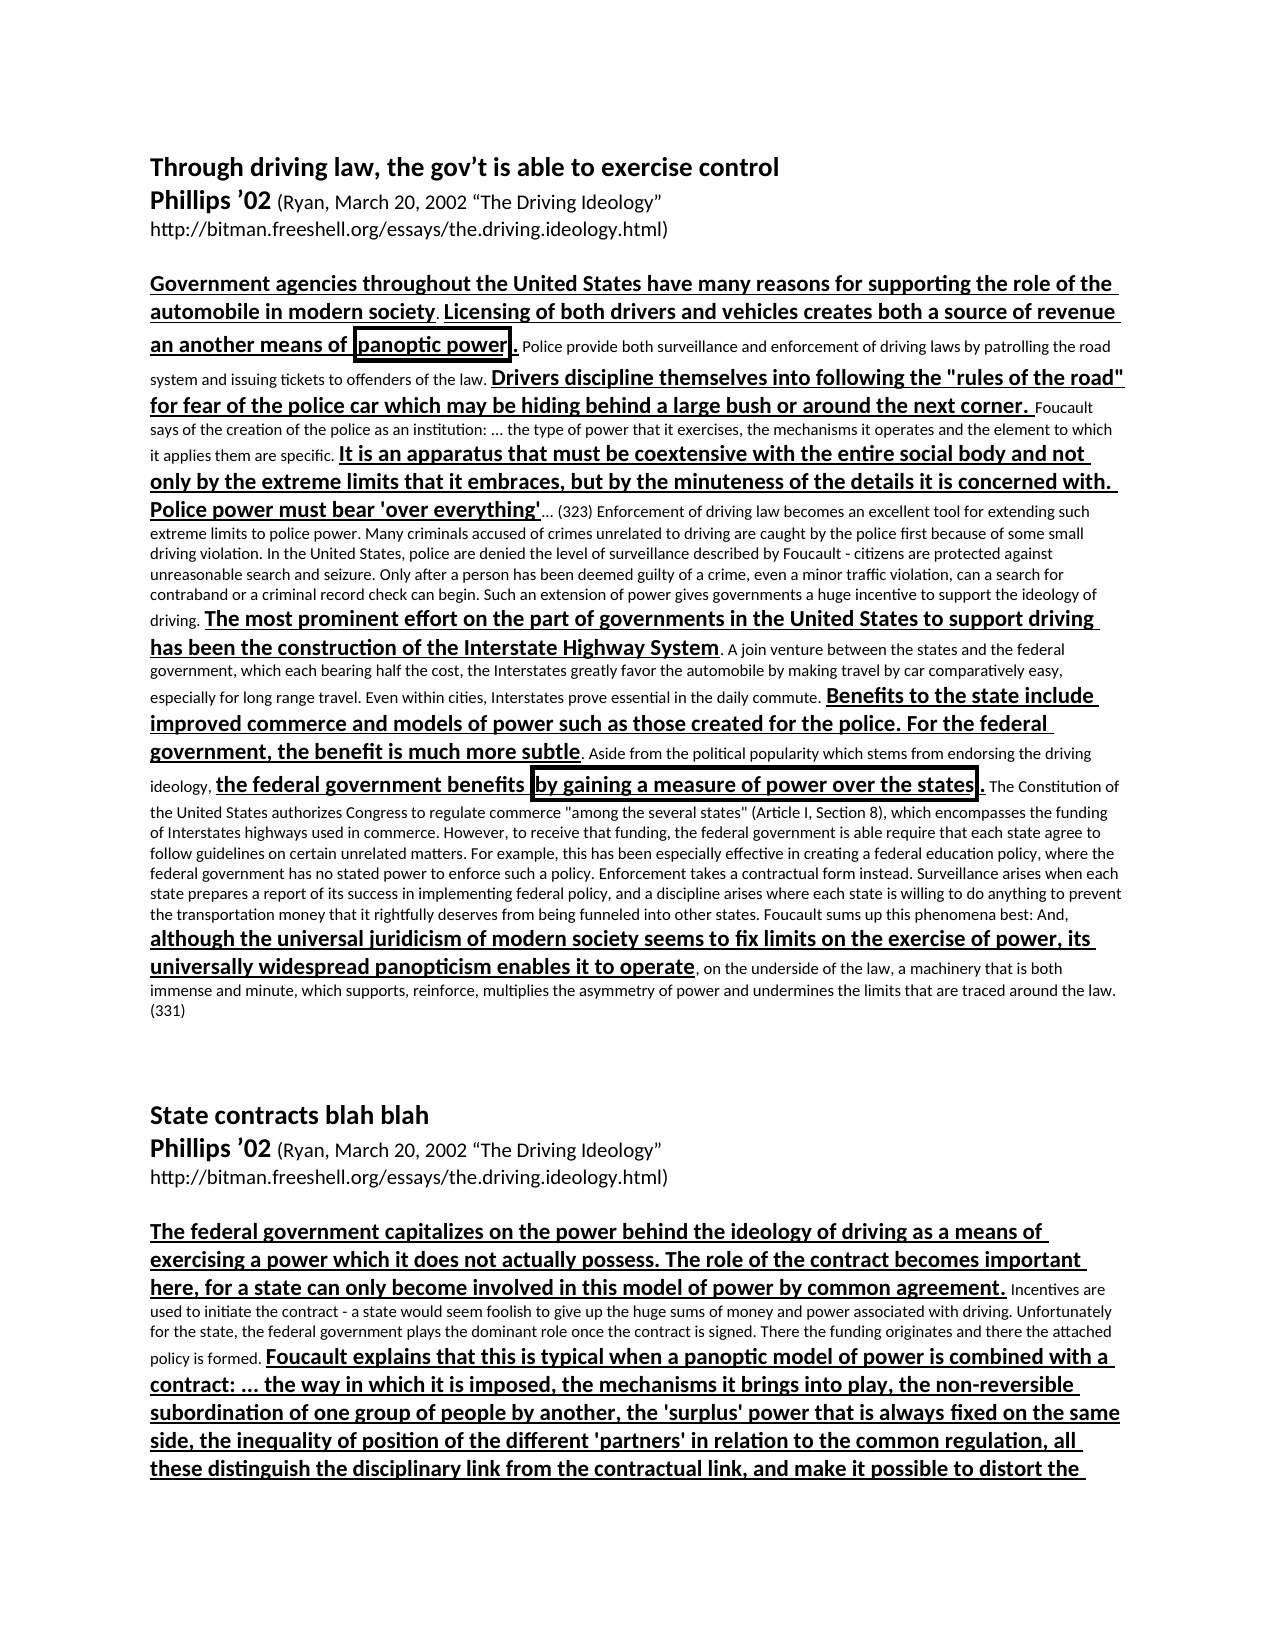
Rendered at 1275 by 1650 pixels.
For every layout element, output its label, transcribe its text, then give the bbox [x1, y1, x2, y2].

text Phillips ’02 (Ryan, March 20, 2002 “The Driving Ideology” http://bitman.freeshell.org/essays/the.driving.ideology.html) [150, 1131, 1125, 1189]
subtitle State contracts blah blah [150, 1098, 1125, 1131]
text Government agencies throughout the United States have many reasons for supporting the role of the automobile in modern society. Licensing of both drivers and vehicles creates both a source of revenue an another means of panoptic power. Police provide both surveillance and enforcement of driving laws by patrolling the road system and issuing tickets to offenders of the law. Drivers discipline themselves into following the "rules of the road" for fear of the police car which may be hiding behind a large bush or around the next corner. Foucault says of the creation of the police as an institution: ... the type of power that it exercises, the mechanisms it operates and the element to which it applies them are specific. It is an apparatus that must be coextensive with the entire social body and not only by the extreme limits that it embraces, but by the minuteness of the details it is concerned with. Police power must bear 'over everything'... (323) Enforcement of driving law becomes an excellent tool for extending such extreme limits to police power. Many criminals accused of crimes unrelated to driving are caught by the police first because of some small driving violation. In the United States, police are denied the level of surveillance described by Foucault - citizens are protected against unreasonable search and seizure. Only after a person has been deemed guilty of a crime, even a minor traffic violation, can a search for contraband or a criminal record check can begin. Such an extension of power gives governments a huge incentive to support the ideology of driving. The most prominent effort on the part of governments in the United States to support driving has been the construction of the Interstate Highway System. A join venture between the states and the federal government, which each bearing half the cost, the Interstates greatly favor the automobile by making travel by car comparatively easy, especially for long range travel. Even within cities, Interstates prove essential in the daily commute. Benefits to the state include improved commerce and models of power such as those created for the police. For the federal government, the benefit is much more subtle. Aside from the political popularity which stems from endorsing the driving ideology, the federal government benefits by gaining a measure of power over the states. The Constitution of the United States authorizes Congress to regulate commerce "among the several states" (Article I, Section 8), which encompasses the funding of Interstates highways used in commerce. However, to receive that funding, the federal government is able require that each state agree to follow guidelines on certain unrelated matters. For example, this has been especially effective in creating a federal education policy, where the federal government has no stated power to enforce such a policy. Enforcement takes a contractual form instead. Surveillance arises when each state prepares a report of its success in implementing federal policy, and a discipline arises where each state is willing to do anything to prevent the transportation money that it rightfully deserves from being funneled into other states. Foucault sums up this phenomena best: And, although the universal juridicism of modern society seems to fix limits on the exercise of power, its universally widespread panopticism enables it to operate, on the underside of the law, a machinery that is both immense and minute, which supports, reinforce, multiplies the asymmetry of power and undermines the limits that are traced around the law. (331) [150, 269, 1125, 1021]
text Phillips ’02 (Ryan, March 20, 2002 “The Driving Ideology” http://bitman.freeshell.org/essays/the.driving.ideology.html) [150, 183, 1125, 241]
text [150, 1217, 1125, 1482]
subtitle Through driving law, the gov’t is able to exercise control [150, 150, 1125, 183]
